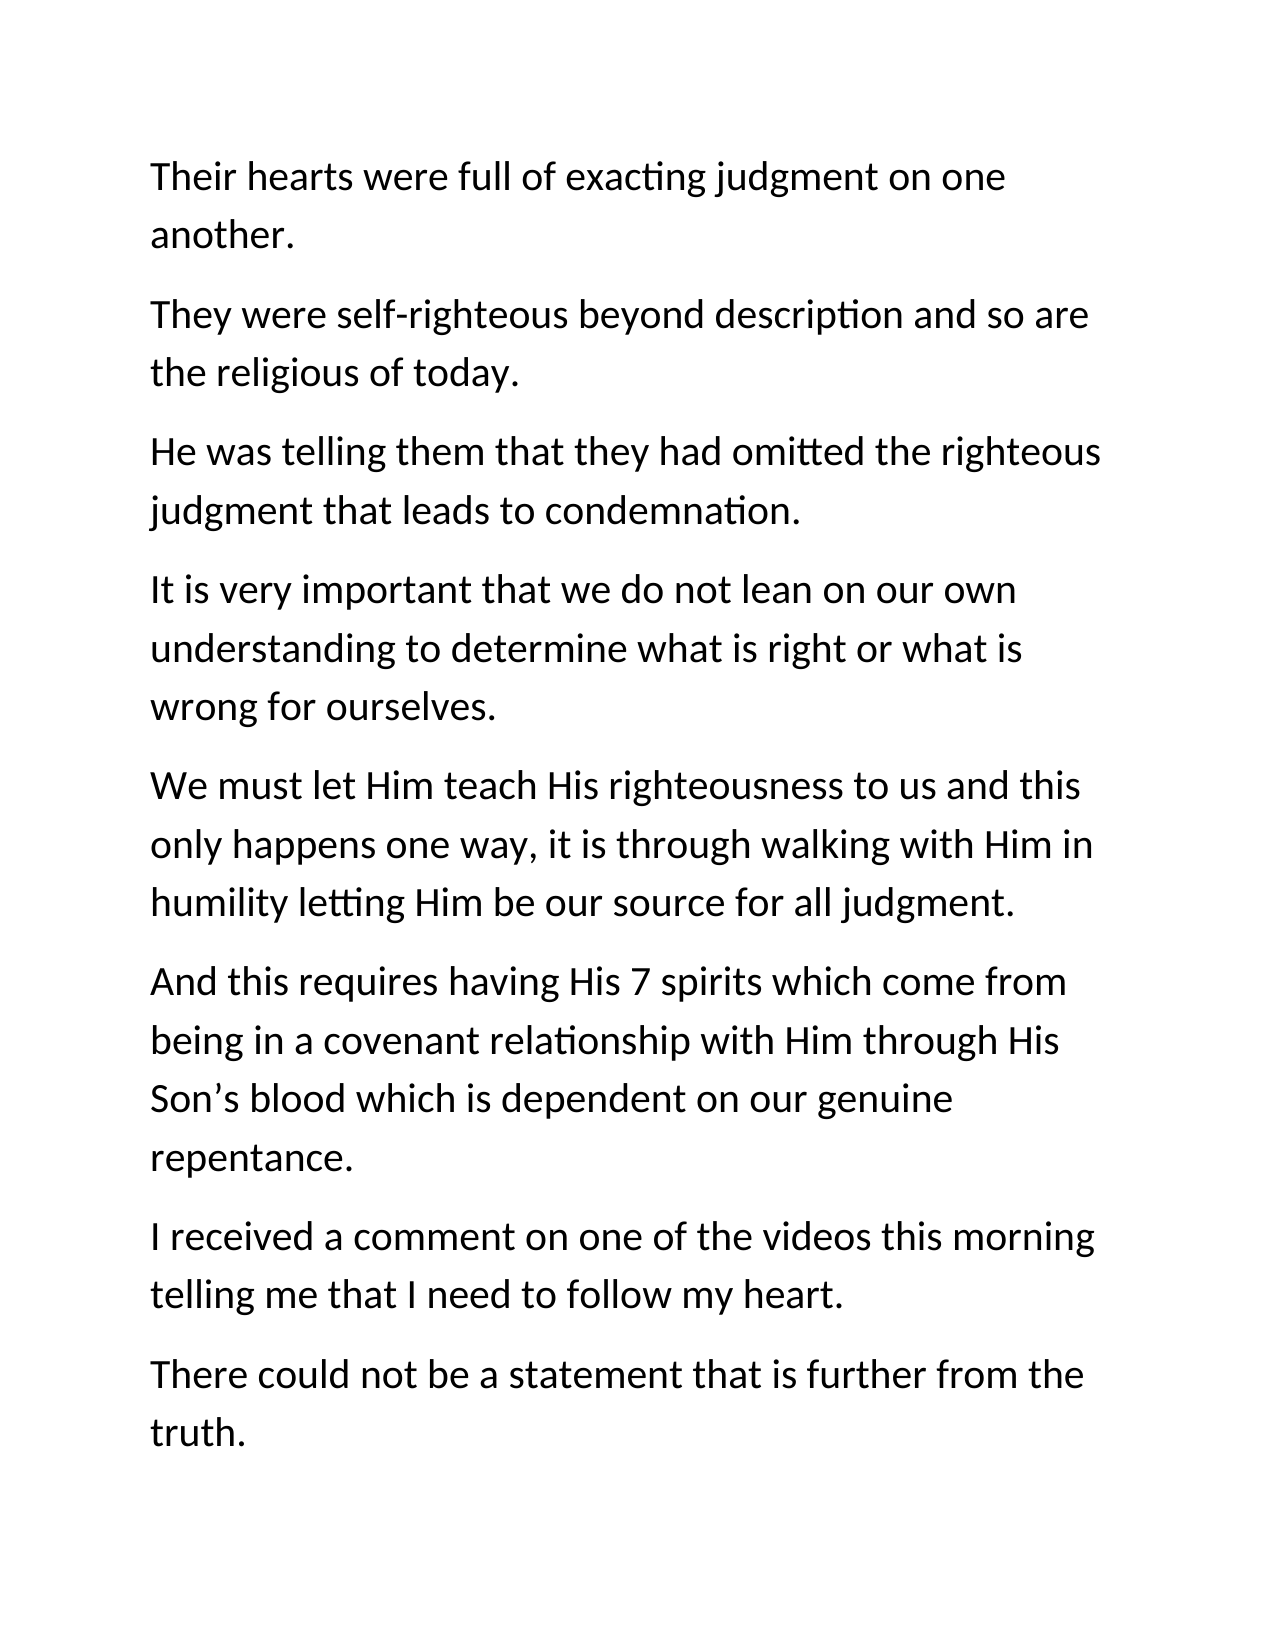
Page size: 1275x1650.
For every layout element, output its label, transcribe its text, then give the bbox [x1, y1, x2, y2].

text It is very important that we do not lean on our own understanding to determine what is right or what is wrong for ourselves. [150, 563, 1125, 731]
text I received a comment on one of the videos this morning telling me that I need to follow my heart. [150, 1210, 1125, 1319]
text There could not be a statement that is further from the truth. [150, 1348, 1125, 1457]
text They were self-righteous beyond description and so are the religious of today. [150, 288, 1125, 397]
text And this requires having His 7 spirits which come from being in a covenant relationship with Him through His Son’s blood which is dependent on our genuine repentance. [150, 955, 1125, 1182]
text He was telling them that they had omitted the righteous judgment that leads to condemnation. [150, 425, 1125, 535]
text We must let Him teach His righteousness to us and this only happens one way, it is through walking with Him in humility letting Him be our source for all judgment. [150, 759, 1125, 927]
text Their hearts were full of exacting judgment on one another. [150, 150, 1125, 259]
